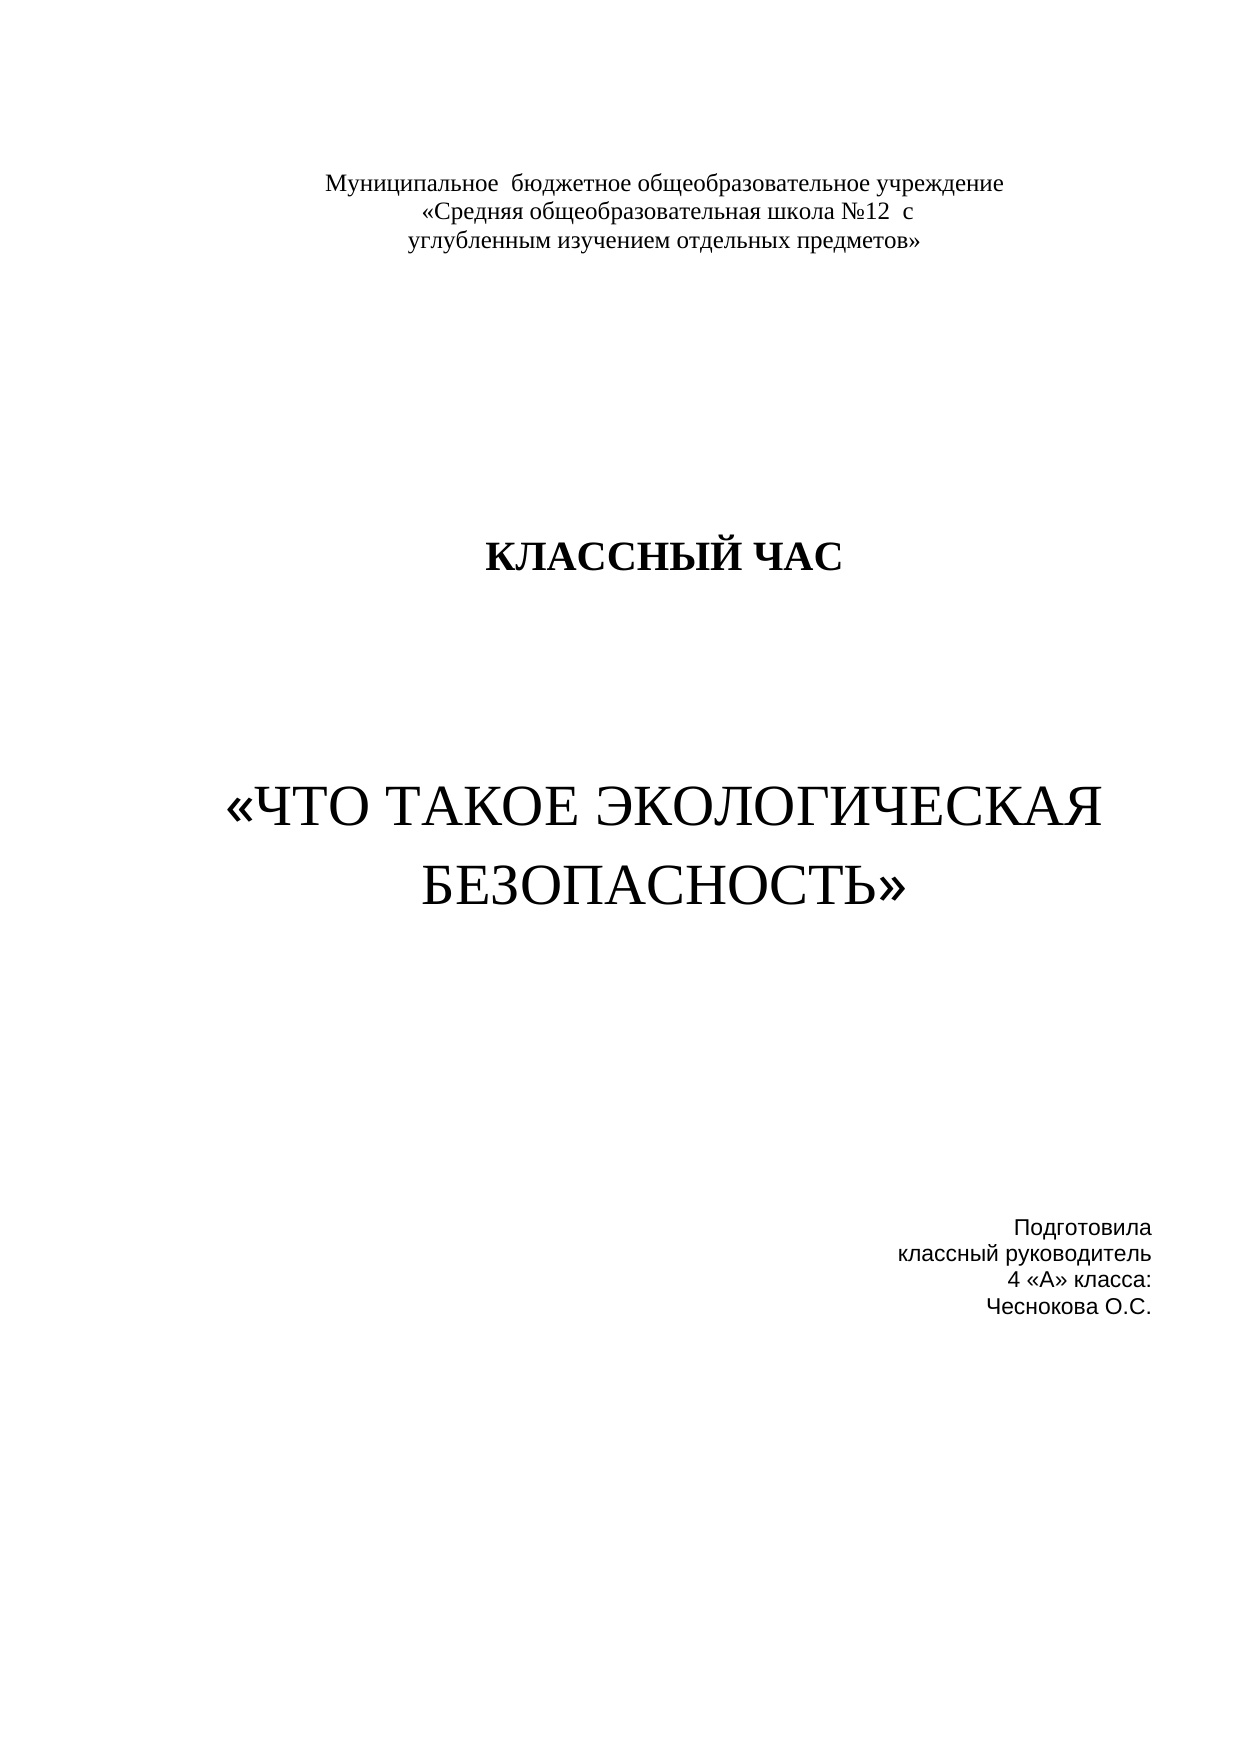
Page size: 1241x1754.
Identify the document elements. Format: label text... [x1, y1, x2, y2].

text углубленным изучением отдельных предметов» [177, 225, 1152, 254]
text Подготовила [177, 1214, 1152, 1240]
text «Средняя общеобразовательная школа №12 с [177, 196, 1152, 225]
text «ЧТО ТАКОЕ ЭКОЛОГИЧЕСКАЯ БЕЗОПАСНОСТЬ» [177, 763, 1152, 922]
text Чеснокова О.С. [177, 1293, 1152, 1319]
text КЛАССНЫЙ ЧАС [177, 532, 1152, 579]
text классный руководитель [177, 1240, 1152, 1266]
text Муниципальное бюджетное общеобразовательное учреждение [177, 168, 1152, 196]
text 4 «А» класса: [177, 1266, 1152, 1293]
